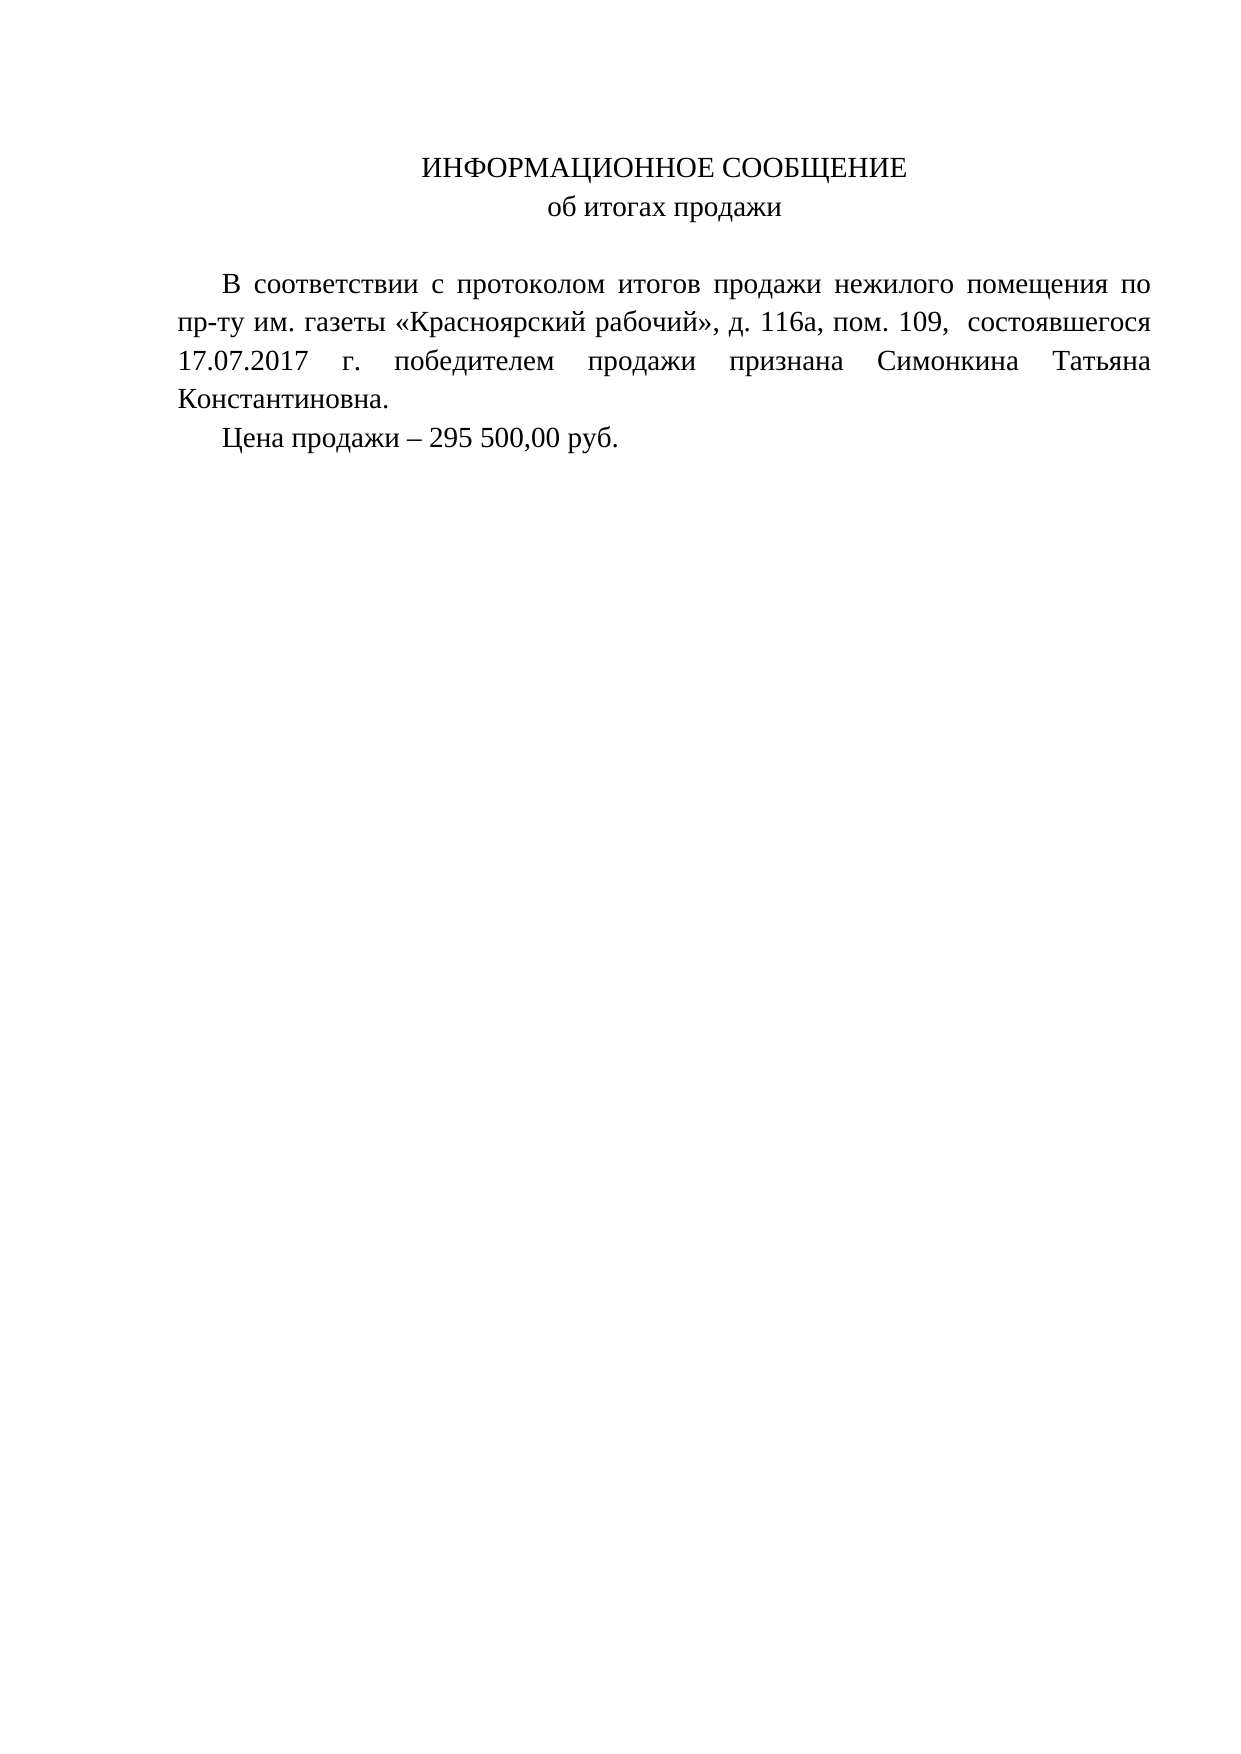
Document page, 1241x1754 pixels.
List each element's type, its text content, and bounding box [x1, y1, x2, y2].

text об итогах продажи [177, 189, 1152, 222]
text Цена продажи – 295 500,00 руб. [177, 420, 1152, 454]
text В соответствии с протоколом итогов продажи нежилого помещения по пр-ту им. газеты «Красноярский рабочий», д. 116а, пом. 109, состоявшегося 17.07.2017 г. победителем продажи признана Симонкина Татьяна Константиновна. [177, 266, 1152, 415]
text ИНФОРМАЦИОННОЕ СООБЩЕНИЕ [177, 150, 1152, 184]
